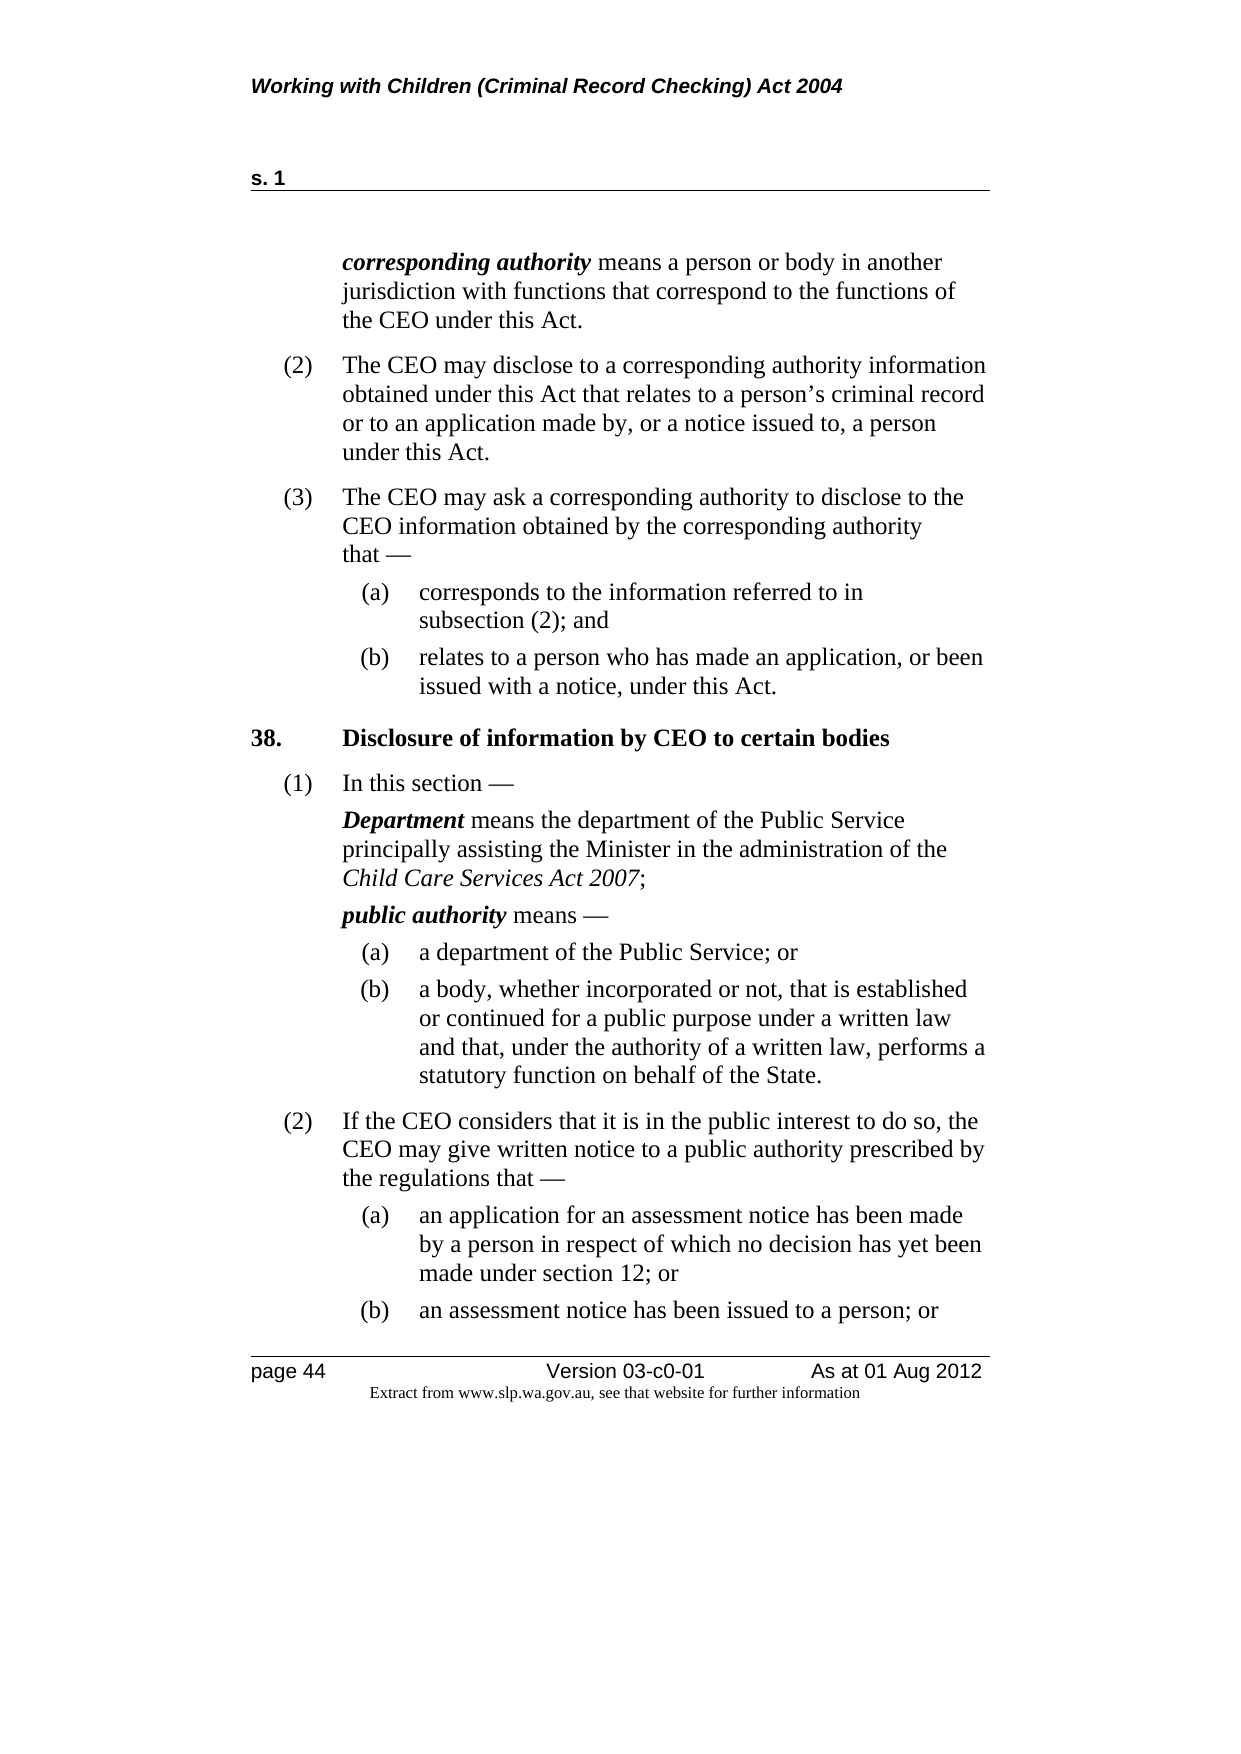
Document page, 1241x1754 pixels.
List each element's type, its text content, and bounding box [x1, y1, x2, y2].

text Department means the department of the Public Service principally assisting the Minister in the administration of the Child Care Services Act 2007; [251, 805, 990, 892]
text (b) an assessment notice has been issued to a person; or [251, 1295, 990, 1324]
text corresponding authority means a person or body in another jurisdiction with functions that correspond to the functions of the CEO under this Act. [251, 247, 990, 334]
text (2) If the CEO considers that it is in the public interest to do so, the CEO may give written notice to a public authority prescribed by the regulations that — [251, 1106, 990, 1192]
text (b) relates to a person who has made an application, or been issued with a notice, under this Act. [251, 642, 990, 700]
text (1) In this section — [251, 768, 990, 797]
text (b) a body, whether incorporated or not, that is established or continued for a public purpose under a written law and that, under the authority of a written law, performs a statutory function on behalf of the State. [251, 974, 990, 1089]
text (3) The CEO may ask a corresponding authority to disclose to the CEO information obtained by the corresponding authority that — [251, 482, 990, 568]
text (a) a department of the Public Service; or [251, 937, 990, 966]
text (a) corresponds to the information referred to in subsection (2); and [251, 577, 990, 634]
text (a) an application for an assessment notice has been made by a person in respect of which no decision has yet been made under section 12; or [251, 1200, 990, 1287]
subtitle 38. Disclosure of information by CEO to certain bodies [251, 723, 990, 752]
text (2) The CEO may disclose to a corresponding authority information obtained under this Act that relates to a person’s criminal record or to an application made by, or a notice issued to, a person under this Act. [251, 350, 990, 465]
text public authority means — [251, 900, 990, 929]
